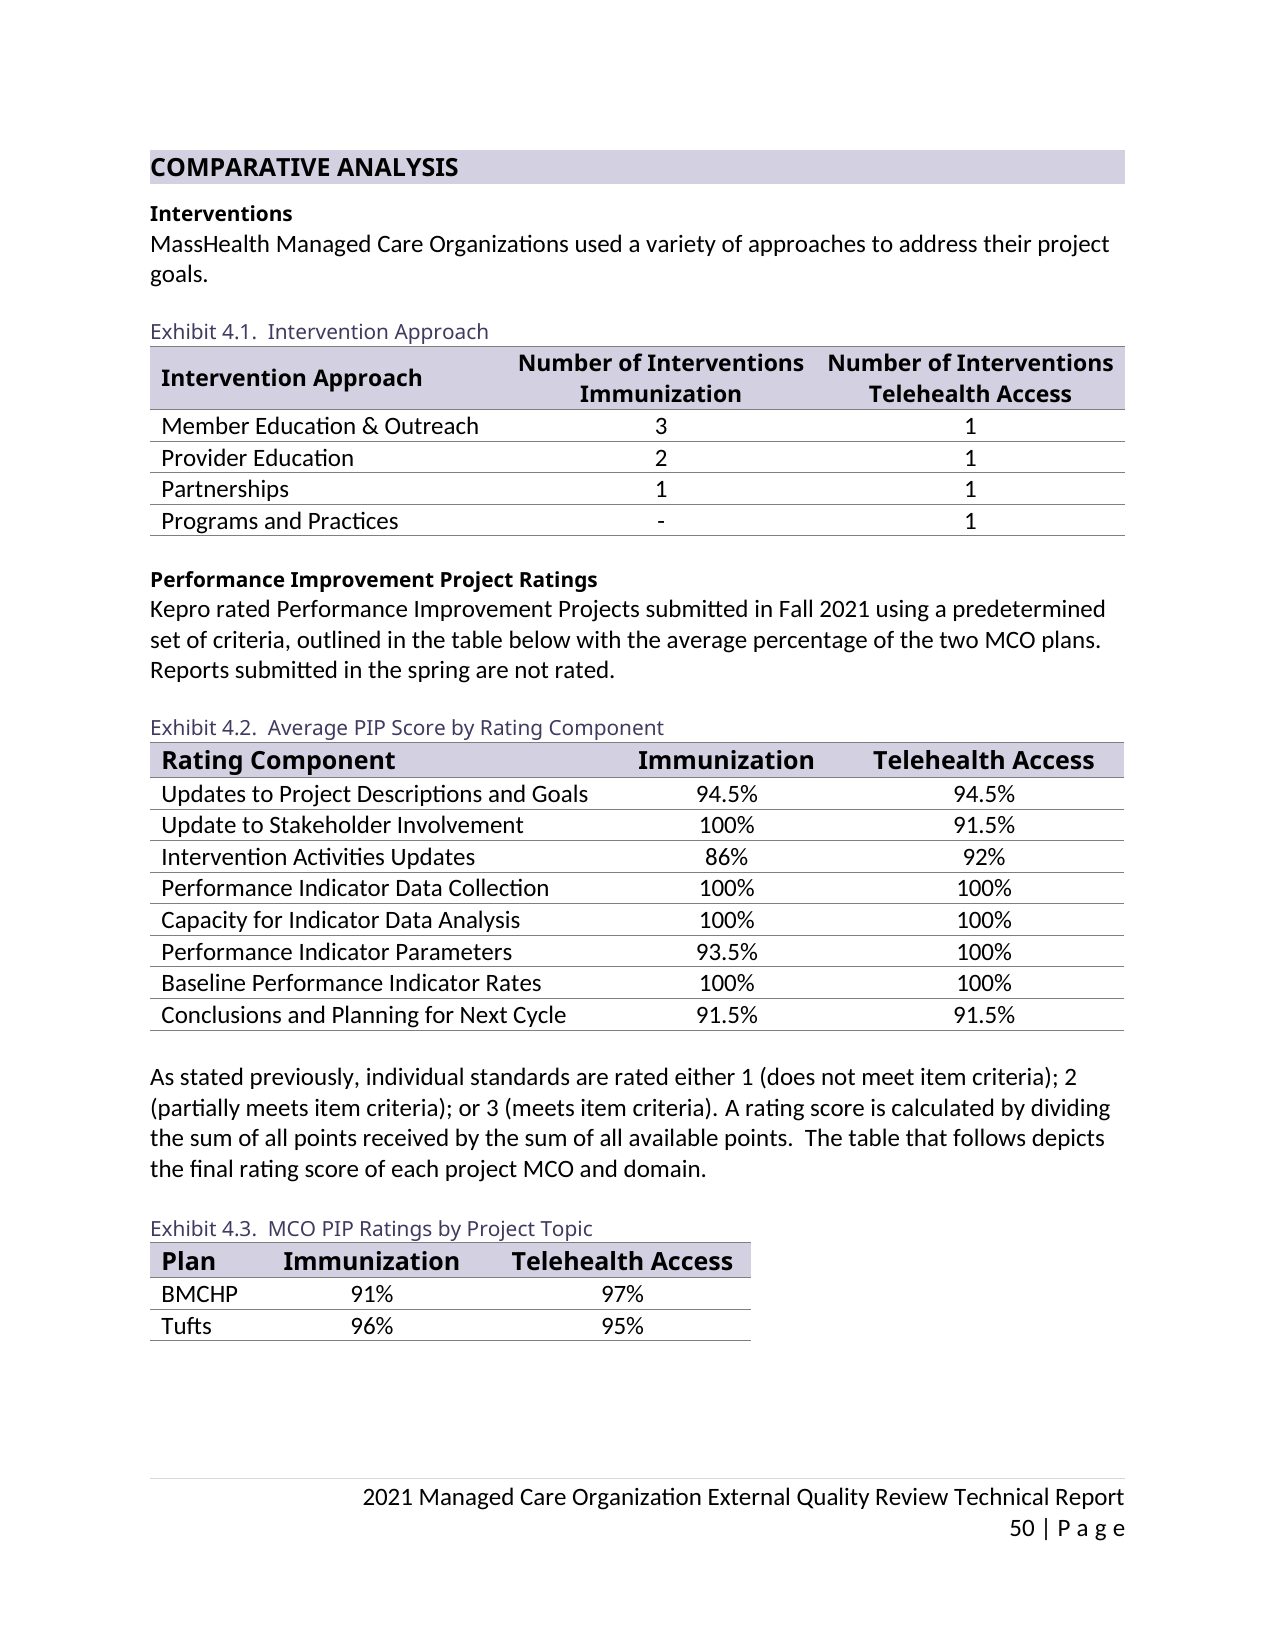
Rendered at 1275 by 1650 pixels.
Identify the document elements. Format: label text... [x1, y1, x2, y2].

table_cell 95% [494, 1310, 751, 1340]
table_header Rating Component [150, 743, 609, 777]
table_cell 100% [844, 873, 1124, 903]
table_cell 97% [494, 1278, 751, 1309]
table_cell 100% [609, 904, 844, 935]
text Exhibit 4.2. Average PIP Score by Rating Component [150, 713, 1125, 742]
table_cell Update to Stakeholder Involvement [150, 810, 609, 840]
table_cell 94.5% [609, 778, 844, 808]
table_cell 94.5% [844, 778, 1124, 808]
table_cell 1 [816, 442, 1125, 472]
table_cell - [506, 505, 816, 535]
table_cell 91% [249, 1278, 494, 1309]
table_cell 100% [844, 904, 1124, 935]
text Interventions [150, 199, 1125, 228]
table_cell 100% [844, 967, 1124, 998]
table_cell Performance Indicator Parameters [150, 936, 609, 966]
table_cell 100% [609, 873, 844, 903]
table_header Intervention Approach [150, 347, 506, 409]
table_cell 1 [816, 410, 1125, 441]
table_cell Baseline Performance Indicator Rates [150, 967, 609, 998]
table_cell Intervention Activities Updates [150, 841, 609, 872]
table_cell Partnerships [150, 473, 506, 504]
table_cell Programs and Practices [150, 505, 506, 535]
table_header Immunization [249, 1243, 494, 1277]
table_cell Capacity for Indicator Data Analysis [150, 904, 609, 935]
table_cell 2 [506, 442, 816, 472]
table_header Immunization [609, 743, 844, 777]
table_cell 100% [609, 810, 844, 840]
table_header Plan [150, 1243, 249, 1277]
table_cell Member Education & Outreach [150, 410, 506, 441]
table_cell 1 [816, 473, 1125, 504]
table_cell Provider Education [150, 442, 506, 472]
table_cell 91.5% [844, 999, 1124, 1029]
table_cell BMCHP [150, 1278, 249, 1309]
table_cell 91.5% [609, 999, 844, 1029]
subtitle Comparative Analysis [150, 150, 1125, 184]
table_cell 96% [249, 1310, 494, 1340]
table_cell Performance Indicator Data Collection [150, 873, 609, 903]
table_header Number of Interventions Telehealth Access [816, 347, 1125, 409]
table_cell 91.5% [844, 810, 1124, 840]
table_cell 3 [506, 410, 816, 441]
table_cell 100% [609, 967, 844, 998]
table_cell 93.5% [609, 936, 844, 966]
table_cell 1 [506, 473, 816, 504]
table_cell 100% [844, 936, 1124, 966]
table_header Telehealth Access [844, 743, 1124, 777]
text MassHealth Managed Care Organizations used a variety of approaches to address their project goals. [150, 228, 1125, 289]
text Exhibit 4.1. Intervention Approach [150, 317, 1125, 346]
text As stated previously, individual standards are rated either 1 (does not meet item criteria); 2 (partially meets item criteria); or 3 (meets item criteria). A rating score is calculated by dividing the sum of all points received by the sum of all available points. The table that follows depicts the final rating score of each project MCO and domain. [150, 1061, 1125, 1183]
table_cell 92% [844, 841, 1124, 872]
table_cell Tufts [150, 1310, 249, 1340]
table_cell 86% [609, 841, 844, 872]
text Exhibit 4.3. MCO PIP Ratings by Project Topic [150, 1214, 1125, 1242]
table_header Telehealth Access [494, 1243, 751, 1277]
table_cell 1 [816, 505, 1125, 535]
text Kepro rated Performance Improvement Projects submitted in Fall 2021 using a predetermined set of criteria, outlined in the table below with the average percentage of the two MCO plans. Reports submitted in the spring are not rated. [150, 593, 1125, 685]
table_cell Updates to Project Descriptions and Goals [150, 778, 609, 808]
text Performance Improvement Project Ratings [150, 565, 1125, 593]
table_header Number of Interventions Immunization [506, 347, 816, 409]
table_cell Conclusions and Planning for Next Cycle [150, 999, 609, 1029]
